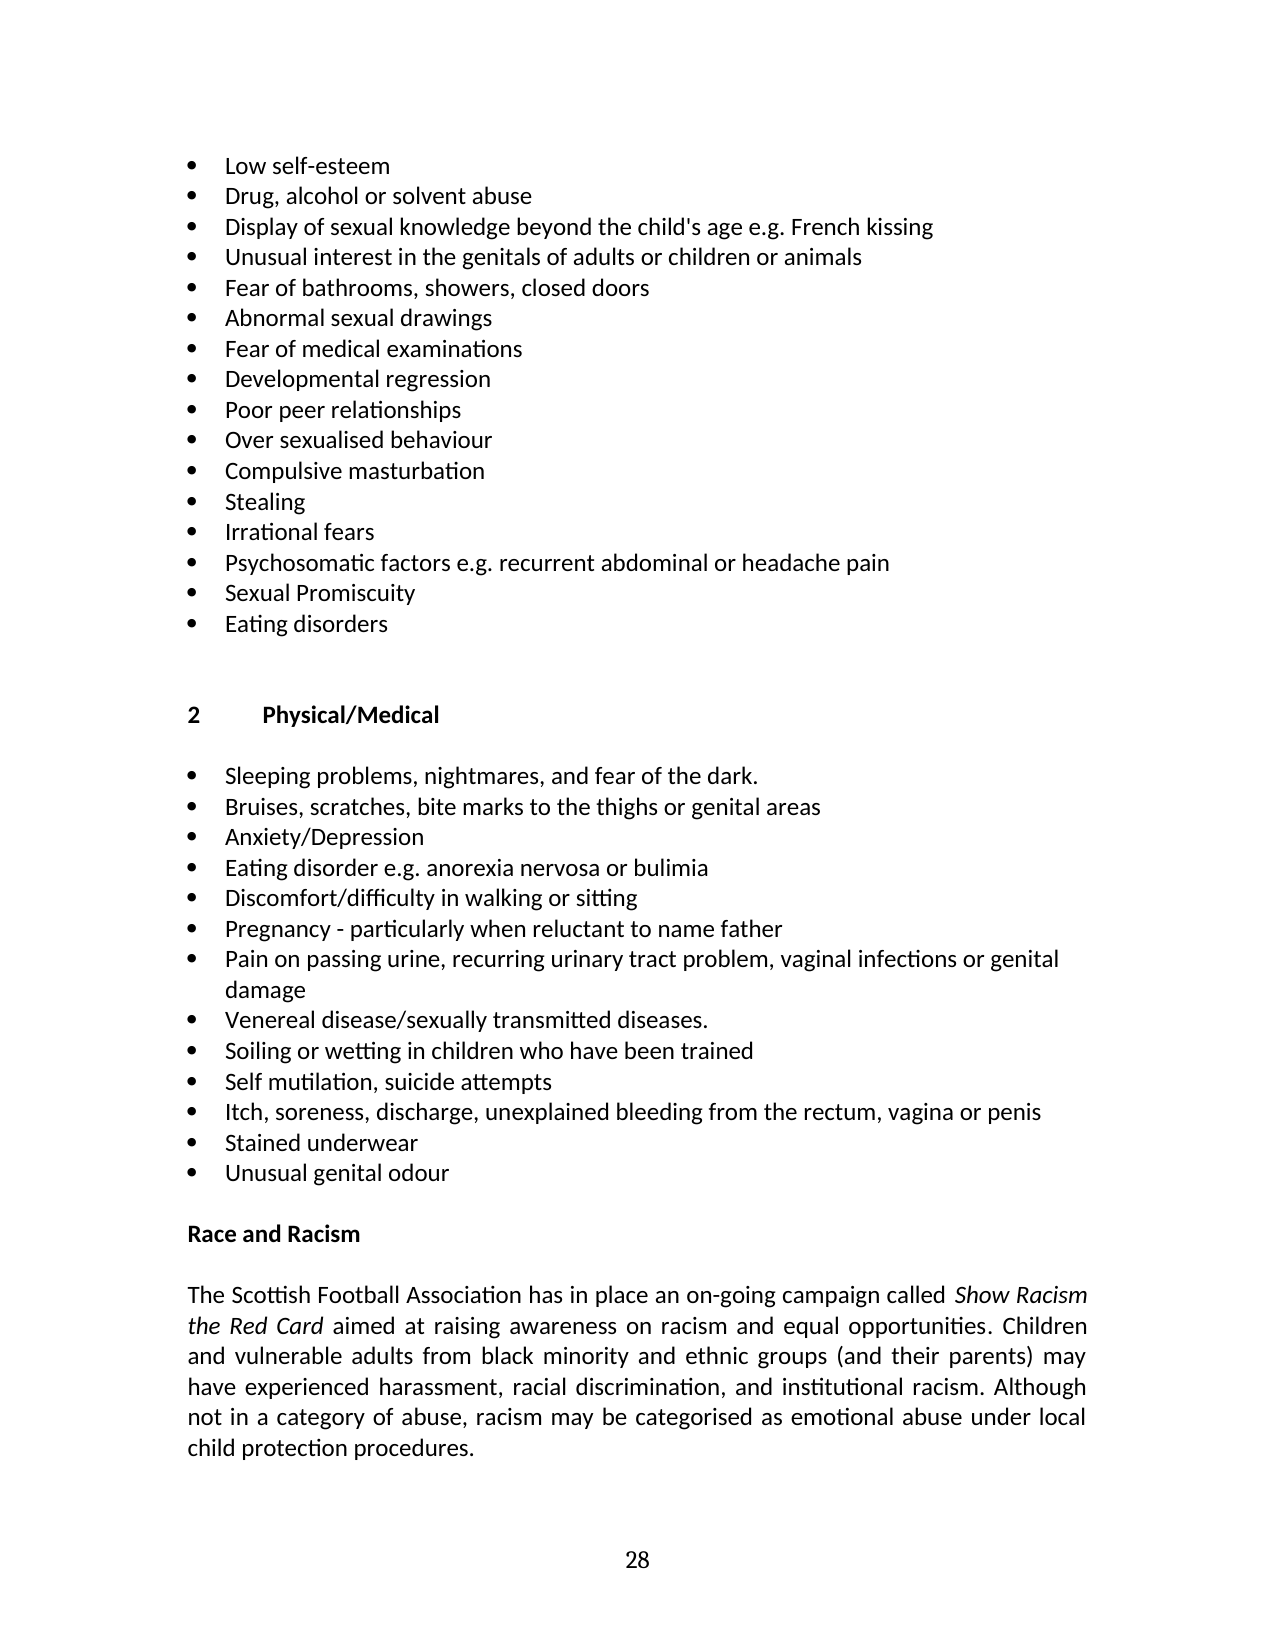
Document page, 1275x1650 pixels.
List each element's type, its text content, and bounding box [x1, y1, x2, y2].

list Fear of bathrooms, showers, closed doors [187, 272, 1088, 303]
list Venereal disease/sexually transmitted diseases. [187, 1004, 1088, 1035]
list Abnormal sexual drawings [187, 303, 1088, 333]
list Eating disorders [187, 608, 1088, 638]
list Sexual Promiscuity [187, 577, 1088, 608]
list Over sexualised behaviour [187, 425, 1088, 455]
list Sleeping problems, nightmares, and fear of the dark. [187, 760, 1088, 791]
list Discomfort/difficulty in walking or sitting [187, 882, 1088, 913]
list Itch, soreness, discharge, unexplained bleeding from the rectum, vagina or penis [187, 1096, 1088, 1127]
subtitle Race and Racism [187, 1218, 1088, 1249]
list Psychosomatic factors e.g. recurrent abdominal or headache pain [187, 547, 1088, 577]
list Pregnancy - particularly when reluctant to name father [187, 913, 1088, 943]
list Stealing [187, 486, 1088, 516]
list Poor peer relationships [187, 394, 1088, 425]
list Compulsive masturbation [187, 455, 1088, 486]
list Soiling or wetting in children who have been trained [187, 1035, 1088, 1066]
list Anxiety/Depression [187, 821, 1088, 852]
list Low self-esteem [187, 150, 1088, 181]
list Bruises, scratches, bite marks to the thighs or genital areas [187, 791, 1088, 821]
list Developmental regression [187, 364, 1088, 394]
list Pain on passing urine, recurring urinary tract problem, vaginal infections or genital damage [187, 943, 1088, 1004]
list Unusual genital odour [187, 1157, 1088, 1188]
list Fear of medical examinations [187, 333, 1088, 364]
list Display of sexual knowledge beyond the child's age e.g. French kissing [187, 211, 1088, 242]
text 2 Physical/Medical [187, 699, 1088, 730]
list Stained underwear [187, 1127, 1088, 1157]
list Self mutilation, suicide attempts [187, 1066, 1088, 1096]
list Eating disorder e.g. anorexia nervosa or bulimia [187, 852, 1088, 882]
list Unusual interest in the genitals of adults or children or animals [187, 242, 1088, 272]
text The Scottish Football Association has in place an on-going campaign called Show Racism the Red Card aimed at raising awareness on racism and equal opportunities. Children and vulnerable adults from black minority and ethnic groups (and their parents) may have experienced harassment, racial discrimination, and institutional racism. Although not in a category of abuse, racism may be categorised as emotional abuse under local child protection procedures. [187, 1279, 1088, 1462]
list Drug, alcohol or solvent abuse [187, 181, 1088, 211]
list Irrational fears [187, 516, 1088, 547]
